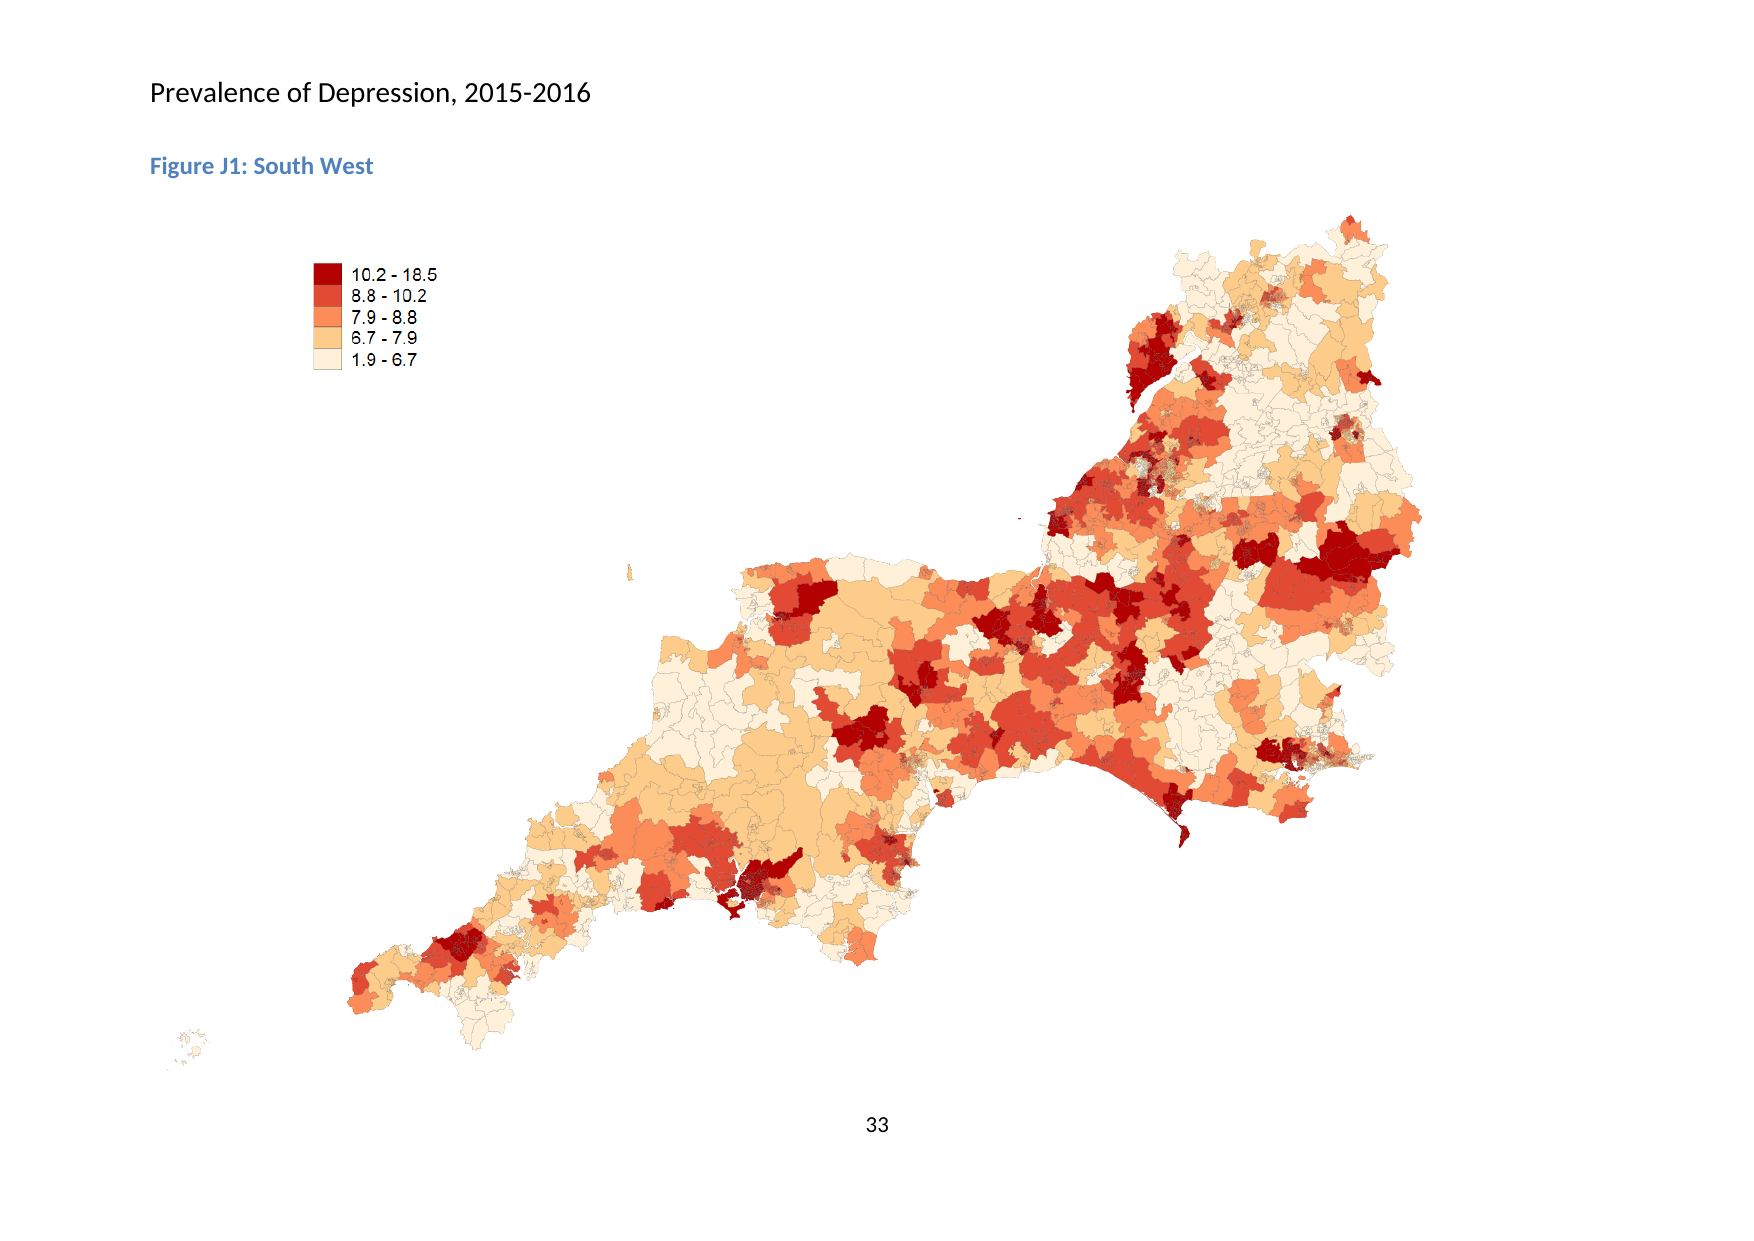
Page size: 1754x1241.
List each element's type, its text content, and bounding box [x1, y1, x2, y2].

text Figure J1: South West [150, 150, 1604, 181]
picture [150, 205, 1435, 1081]
